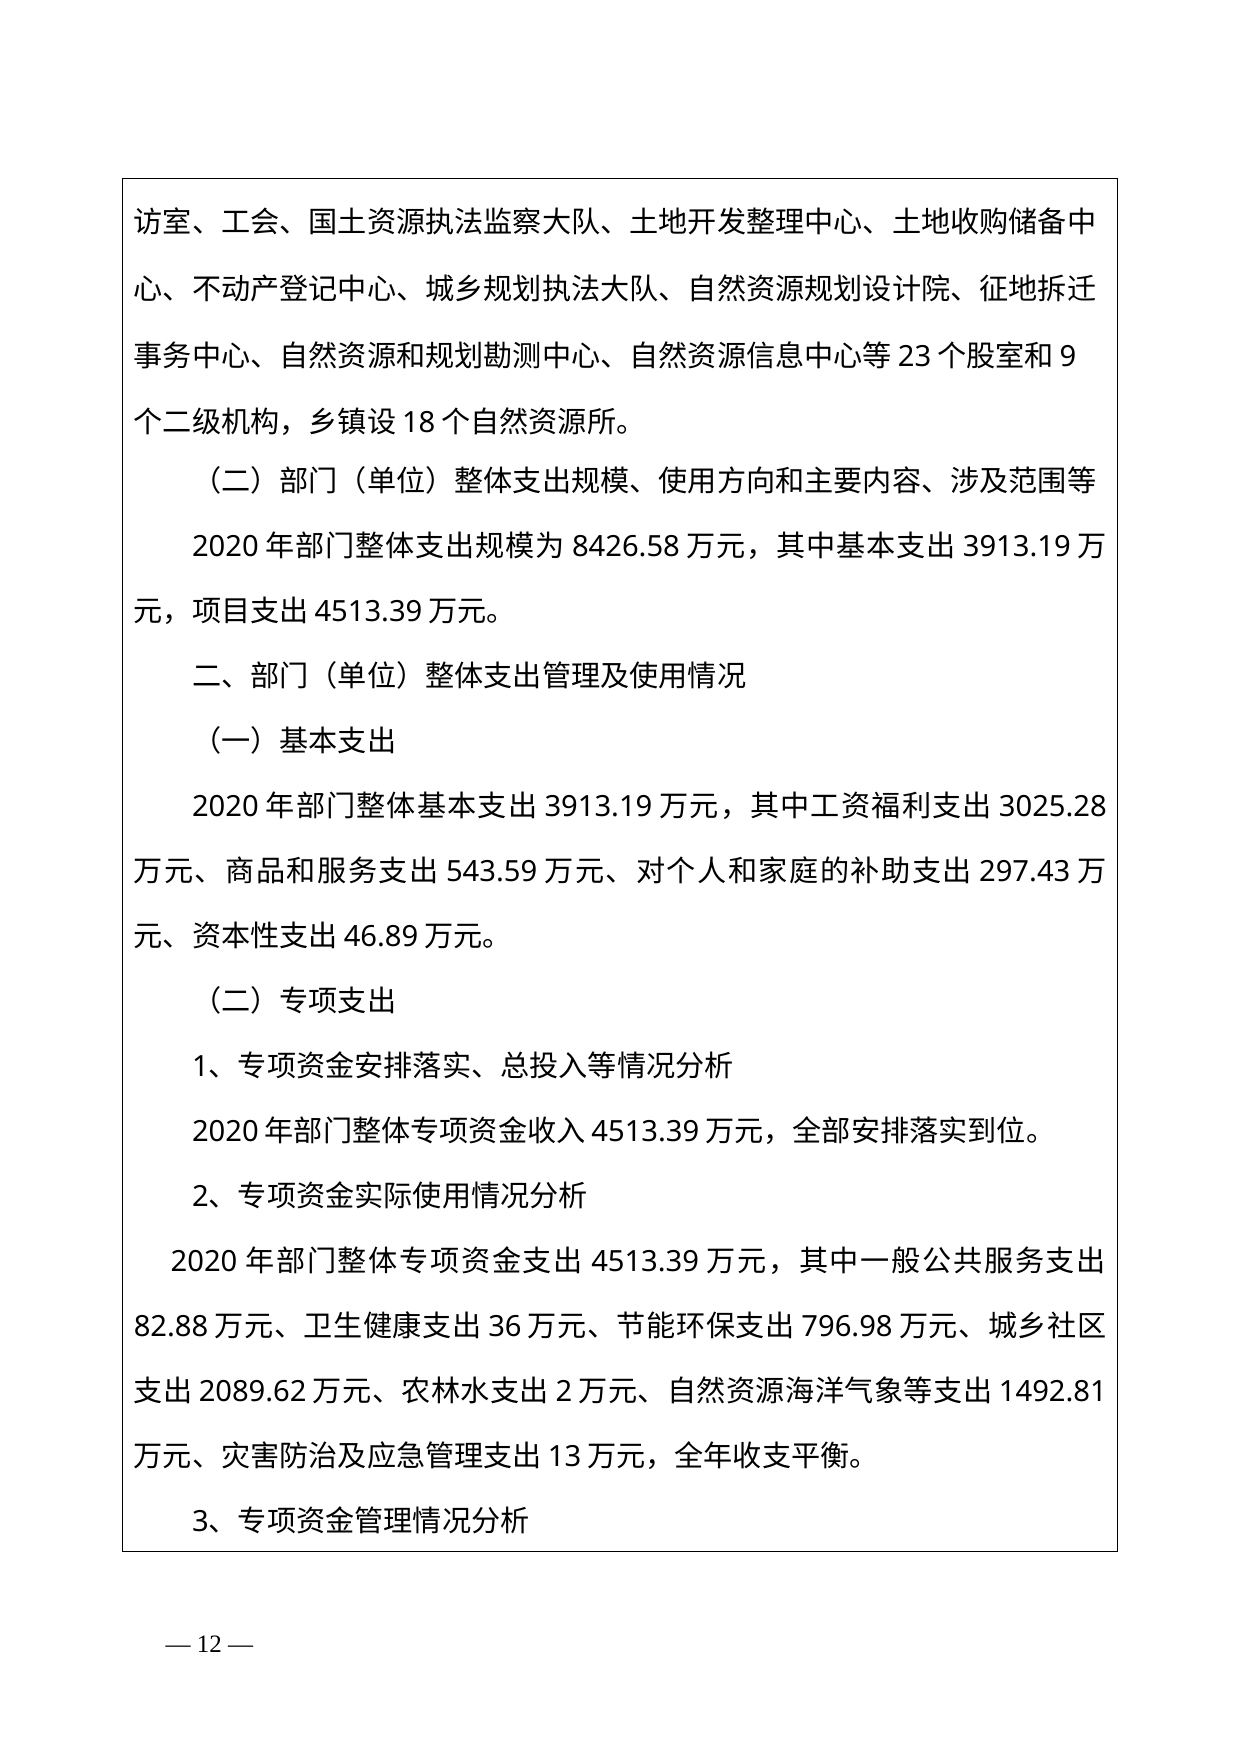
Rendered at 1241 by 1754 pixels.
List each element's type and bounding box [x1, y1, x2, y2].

table_header [123, 179, 1117, 1551]
